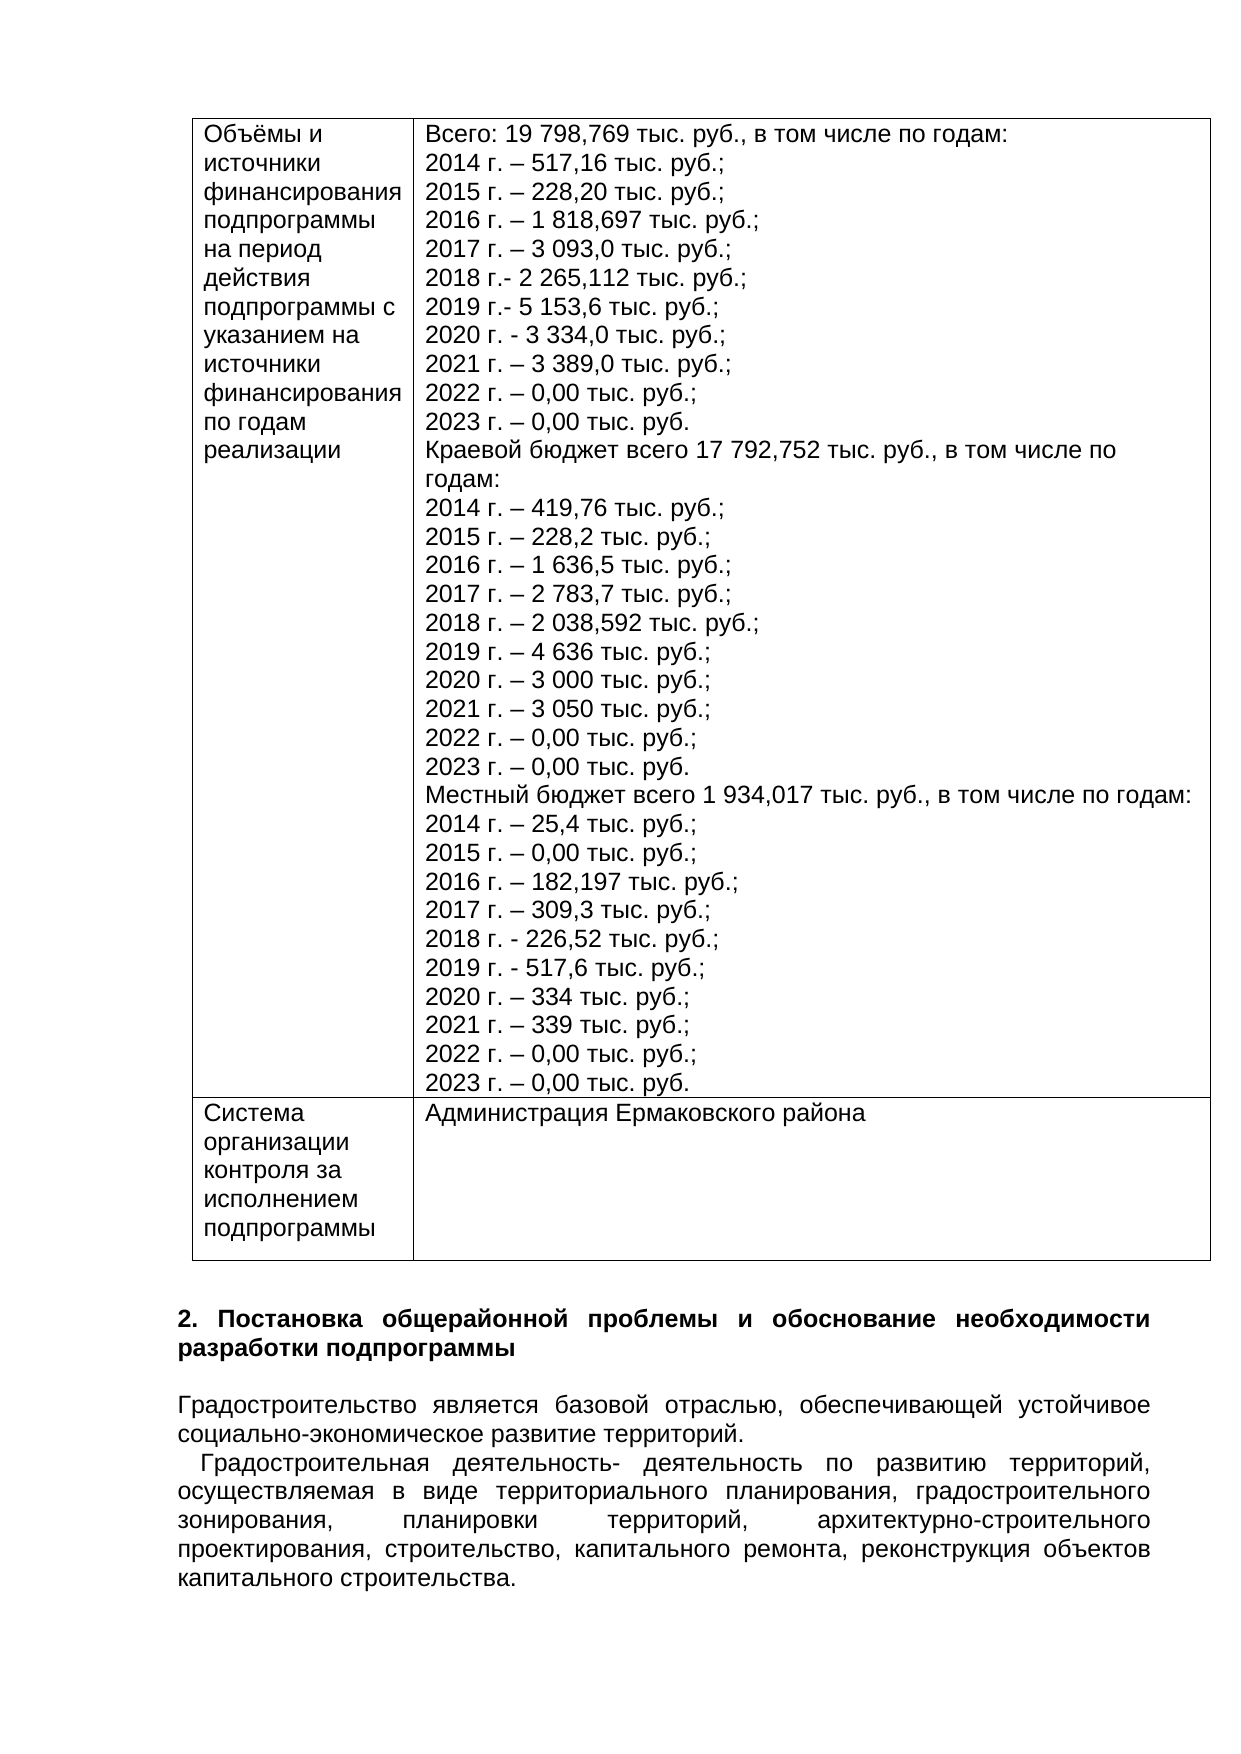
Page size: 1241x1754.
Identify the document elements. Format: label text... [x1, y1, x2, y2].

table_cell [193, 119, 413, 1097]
text Градостроительная деятельность- деятельность по развитию территорий, осуществляемая в виде территориального планирования, градостроительного зонирования, планировки территорий, архитектурно-строительного проектирования, строительство, капитального ремонта, реконструкция объектов капитального строительства. [177, 1447, 1152, 1591]
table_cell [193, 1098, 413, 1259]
text Градостроительство является базовой отраслью, обеспечивающей устойчивое социально-экономическое развитие территорий. [177, 1390, 1152, 1447]
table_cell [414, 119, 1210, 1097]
text 2. Постановка общерайонной проблемы и обоснование необходимости разработки подпрограммы [177, 1304, 1152, 1361]
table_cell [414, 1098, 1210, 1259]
